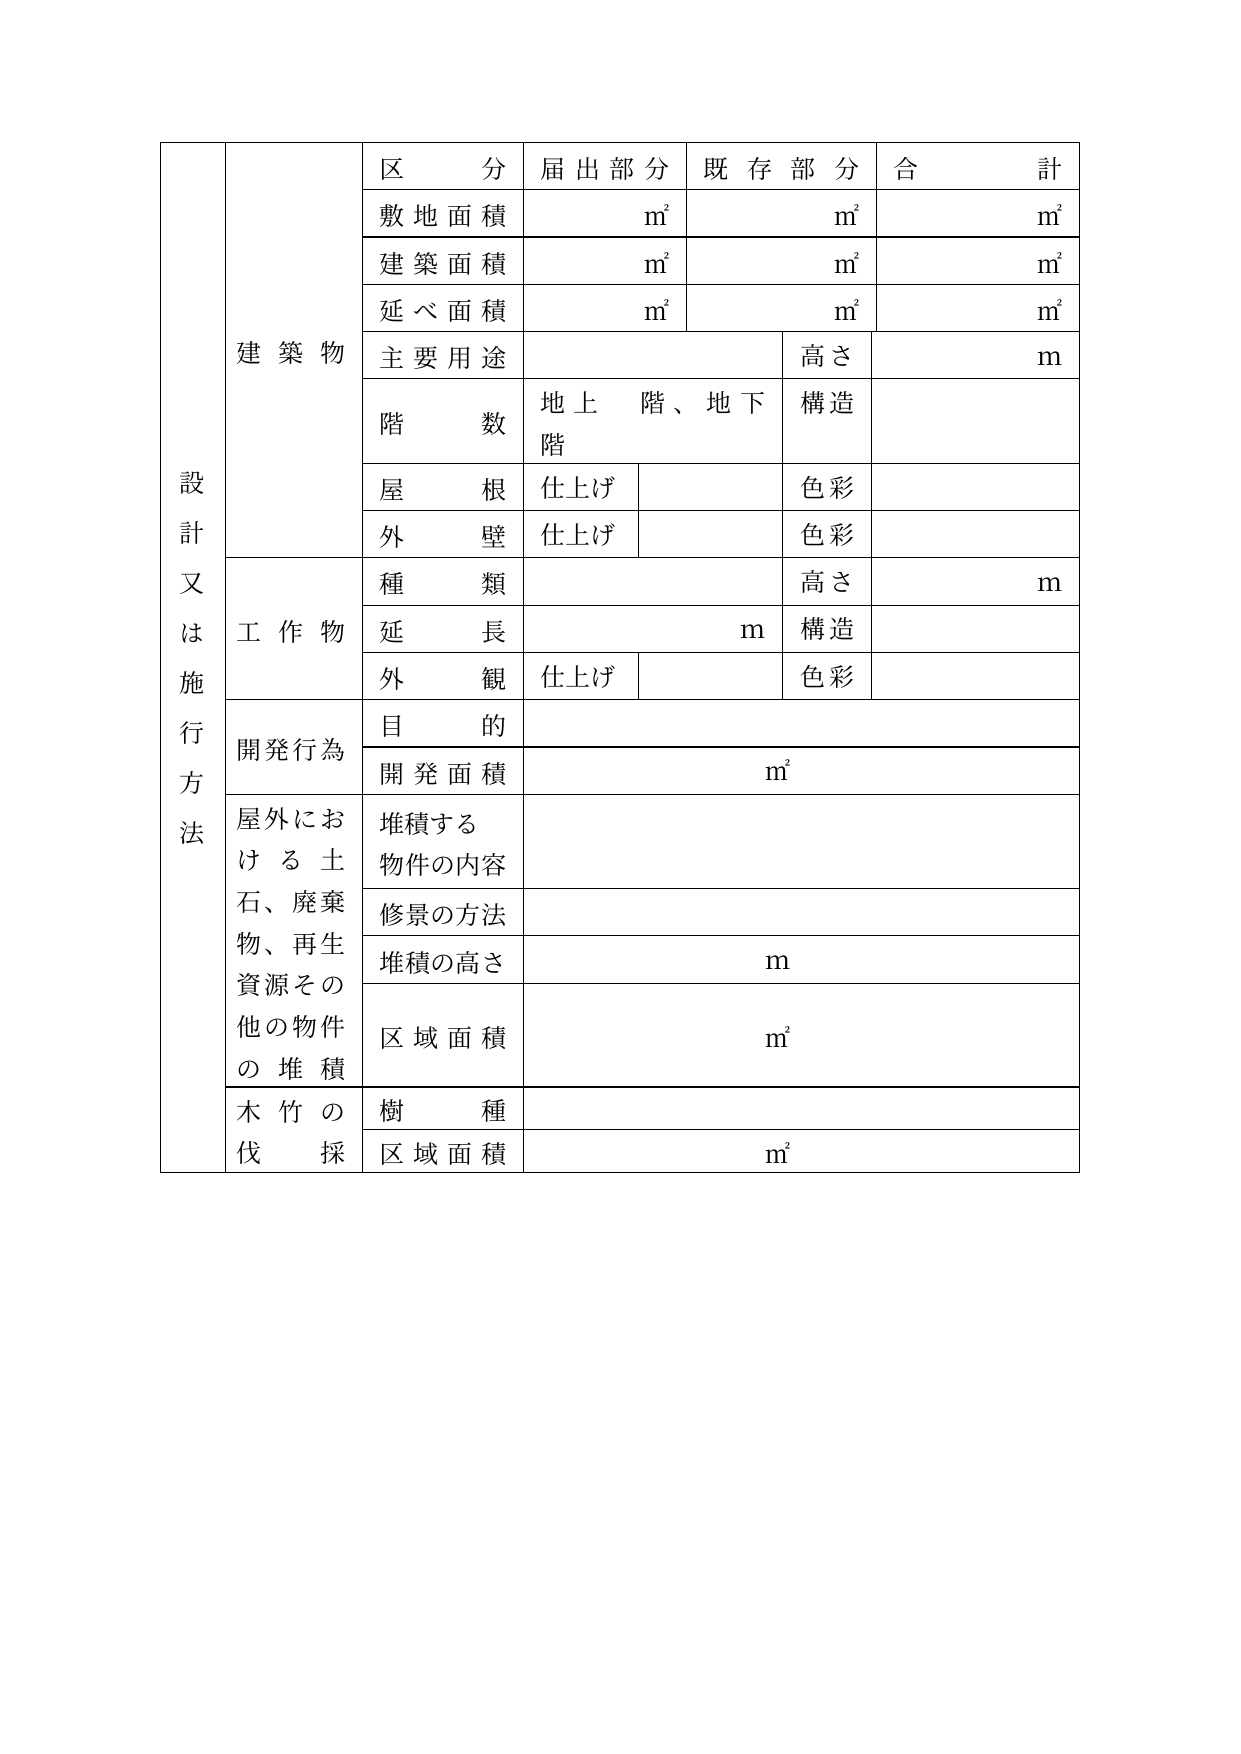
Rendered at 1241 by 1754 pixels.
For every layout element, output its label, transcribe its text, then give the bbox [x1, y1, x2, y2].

table_cell ｍ [872, 558, 1079, 604]
table_cell 外壁 [363, 511, 523, 557]
table_cell [639, 511, 782, 557]
table_cell [872, 606, 1079, 652]
table_cell ㎡ [524, 984, 1079, 1086]
table_cell ㎡ [524, 285, 686, 331]
table_cell [524, 332, 782, 378]
table_cell ㎡ [687, 190, 876, 236]
table_cell 区域面積 [363, 984, 523, 1086]
table_cell 階数 [363, 379, 523, 463]
table_cell 外観 [363, 653, 523, 699]
table_cell 堆積の高さ [363, 936, 523, 983]
table_cell [872, 653, 1079, 699]
table_cell 仕上げ [524, 511, 638, 557]
table_cell [872, 464, 1079, 510]
table_cell 開発行為 [226, 700, 362, 794]
table_cell 高さ [783, 332, 871, 378]
table_cell 構造 [783, 379, 871, 463]
table_header 区分 [363, 143, 523, 189]
table_cell ｍ [872, 332, 1079, 378]
table_cell ㎡ [524, 238, 686, 284]
table_cell 敷地面積 [363, 190, 523, 236]
table_cell 色彩 [783, 511, 871, 557]
table_cell [872, 511, 1079, 557]
table_cell [524, 558, 782, 604]
table_cell ㎡ [877, 190, 1079, 236]
table_cell ㎡ [524, 748, 1079, 794]
table_cell 目的 [363, 700, 523, 746]
table_cell 仕上げ [524, 464, 638, 510]
table_cell ㎡ [877, 238, 1079, 284]
table_cell 開発面積 [363, 748, 523, 794]
table_header 届出部分 [524, 143, 686, 189]
table_header 設 計 又 は 施 行 方 法 [161, 143, 225, 1172]
table_cell [872, 379, 1079, 463]
table_cell [524, 795, 1079, 888]
table_cell [639, 464, 782, 510]
table_cell 構造 [783, 606, 871, 652]
table_cell [639, 653, 782, 699]
table_cell ㎡ [687, 285, 876, 331]
table_cell 区域面積 [363, 1130, 523, 1172]
table_cell 主要用途 [363, 332, 523, 378]
table_cell [524, 1088, 1079, 1129]
table_cell 屋根 [363, 464, 523, 510]
table_cell 樹種 [363, 1088, 523, 1129]
table_header 合計 [877, 143, 1079, 189]
table_cell 色彩 [783, 464, 871, 510]
table_cell 屋外における土石、廃棄物、再生資源その他の物件の堆積 [226, 795, 362, 1086]
table_cell 種類 [363, 558, 523, 604]
table_cell 延べ面積 [363, 285, 523, 331]
table_cell [524, 889, 1079, 935]
table_cell 堆積する 物件の内容 [363, 795, 523, 888]
table_cell 木竹の 伐採 [226, 1088, 362, 1172]
table_cell 仕上げ [524, 653, 638, 699]
table_cell ｍ [524, 606, 782, 652]
table_cell 延長 [363, 606, 523, 652]
table_cell 修景の方法 [363, 889, 523, 935]
table_cell [524, 700, 1079, 746]
table_cell ㎡ [524, 1130, 1079, 1172]
table_cell ㎡ [877, 285, 1079, 331]
table_cell ｍ [524, 936, 1079, 983]
table_cell ㎡ [524, 190, 686, 236]
table_cell 色彩 [783, 653, 871, 699]
table_cell 工作物 [226, 558, 362, 699]
table_cell 建築面積 [363, 238, 523, 284]
table_cell 高さ [783, 558, 871, 604]
table_cell ㎡ [687, 238, 876, 284]
table_cell 地上 階、地下 階 [524, 379, 782, 463]
table_header 建築物 [226, 143, 362, 557]
table_header 既存部分 [687, 143, 876, 189]
